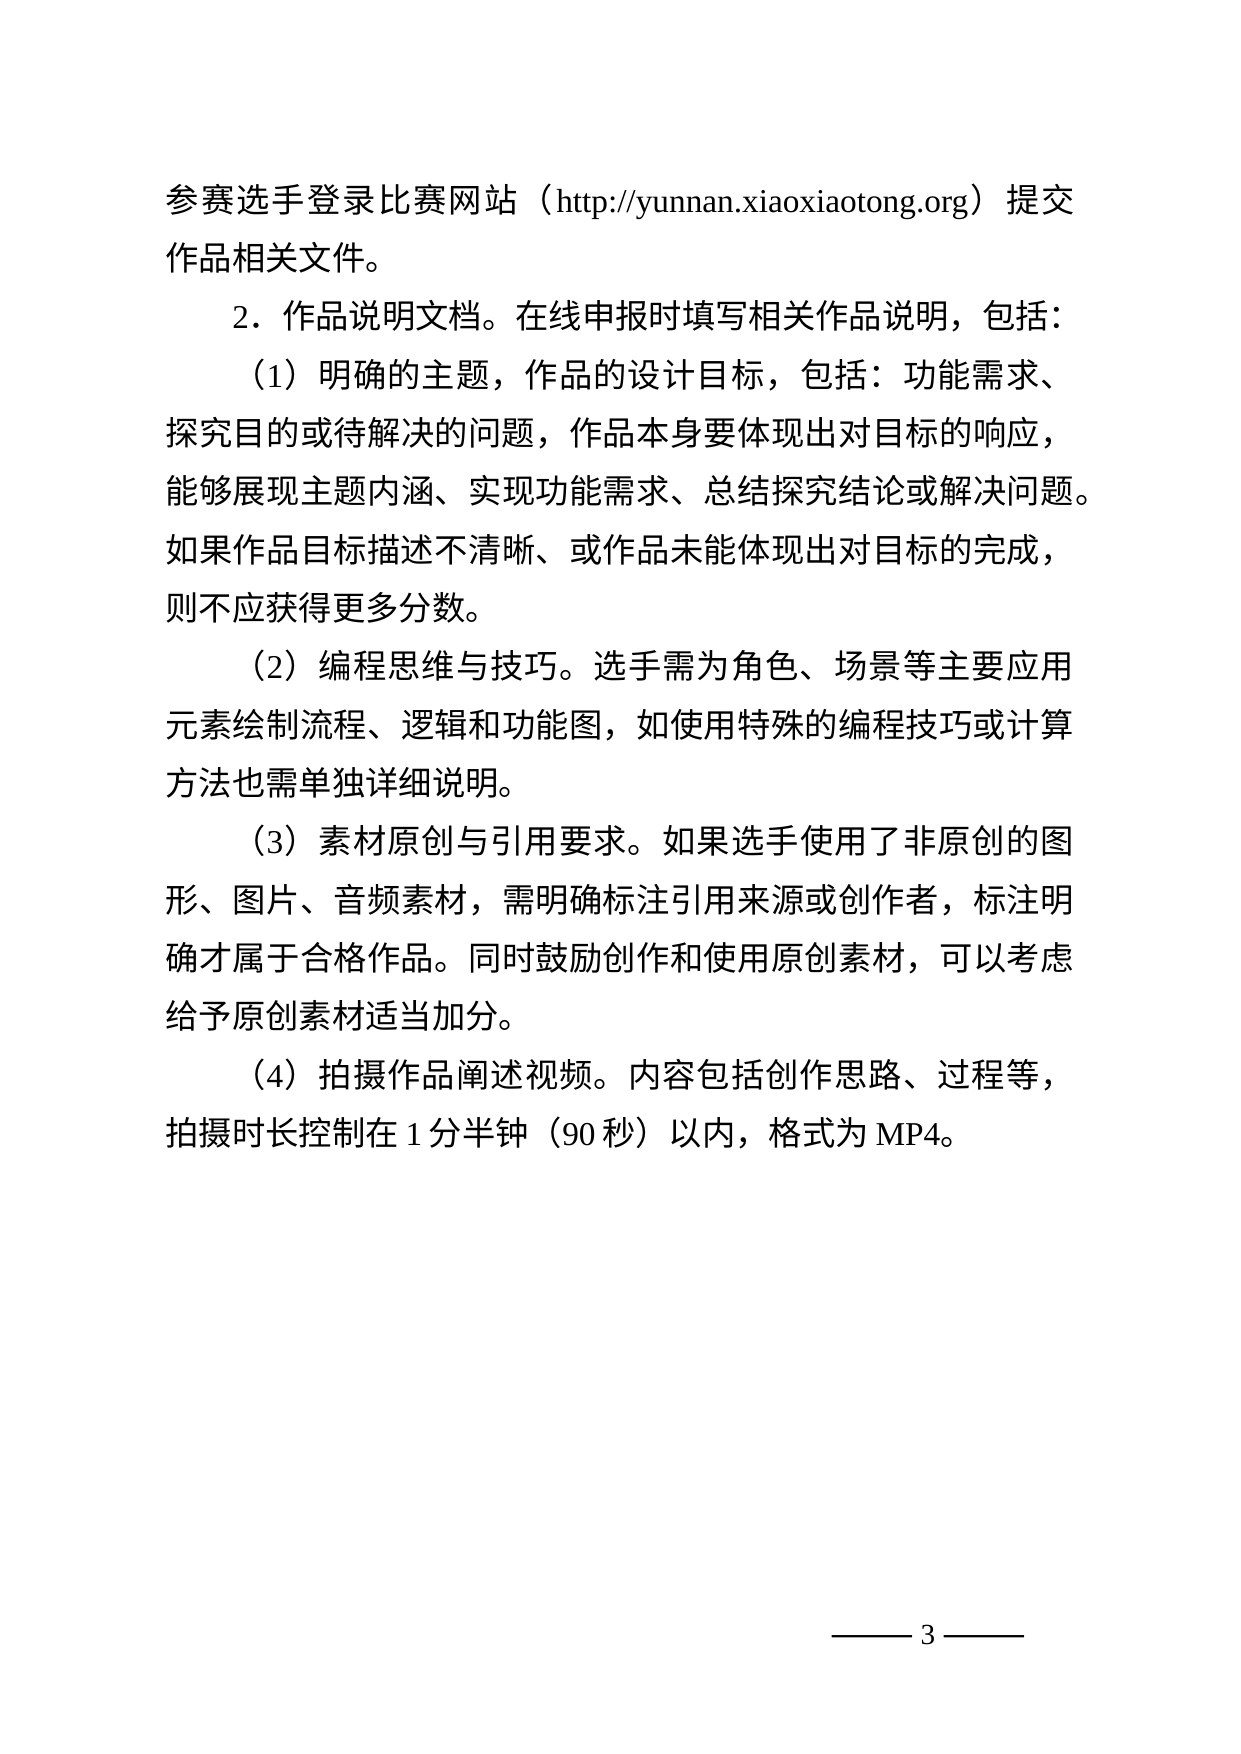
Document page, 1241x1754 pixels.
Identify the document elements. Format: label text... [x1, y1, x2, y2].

text 2．作品说明文档。在线申报时填写相关作品说明，包括： [165, 282, 1075, 340]
text （1）明确的主题，作品的设计目标，包括：功能需求、探究目的或待解决的问题，作品本身要体现出对目标的响应，能够展现主题内涵、实现功能需求、总结探究结论或解决问题。如果作品目标描述不清晰、或作品未能体现出对目标的完成，则不应获得更多分数。 [165, 340, 1075, 632]
text （4）拍摄作品阐述视频。内容包括创作思路、过程等，拍摄时长控制在1分半钟（90秒）以内，格式为MP4。 [165, 1040, 1075, 1157]
text （2）编程思维与技巧。选手需为角色、场景等主要应用元素绘制流程、逻辑和功能图，如使用特殊的编程技巧或计算方法也需单独详细说明。 [165, 632, 1075, 807]
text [165, 165, 1075, 282]
text （3）素材原创与引用要求。如果选手使用了非原创的图形、图片、音频素材，需明确标注引用来源或创作者，标注明确才属于合格作品。同时鼓励创作和使用原创素材，可以考虑给予原创素材适当加分。 [165, 807, 1075, 1040]
